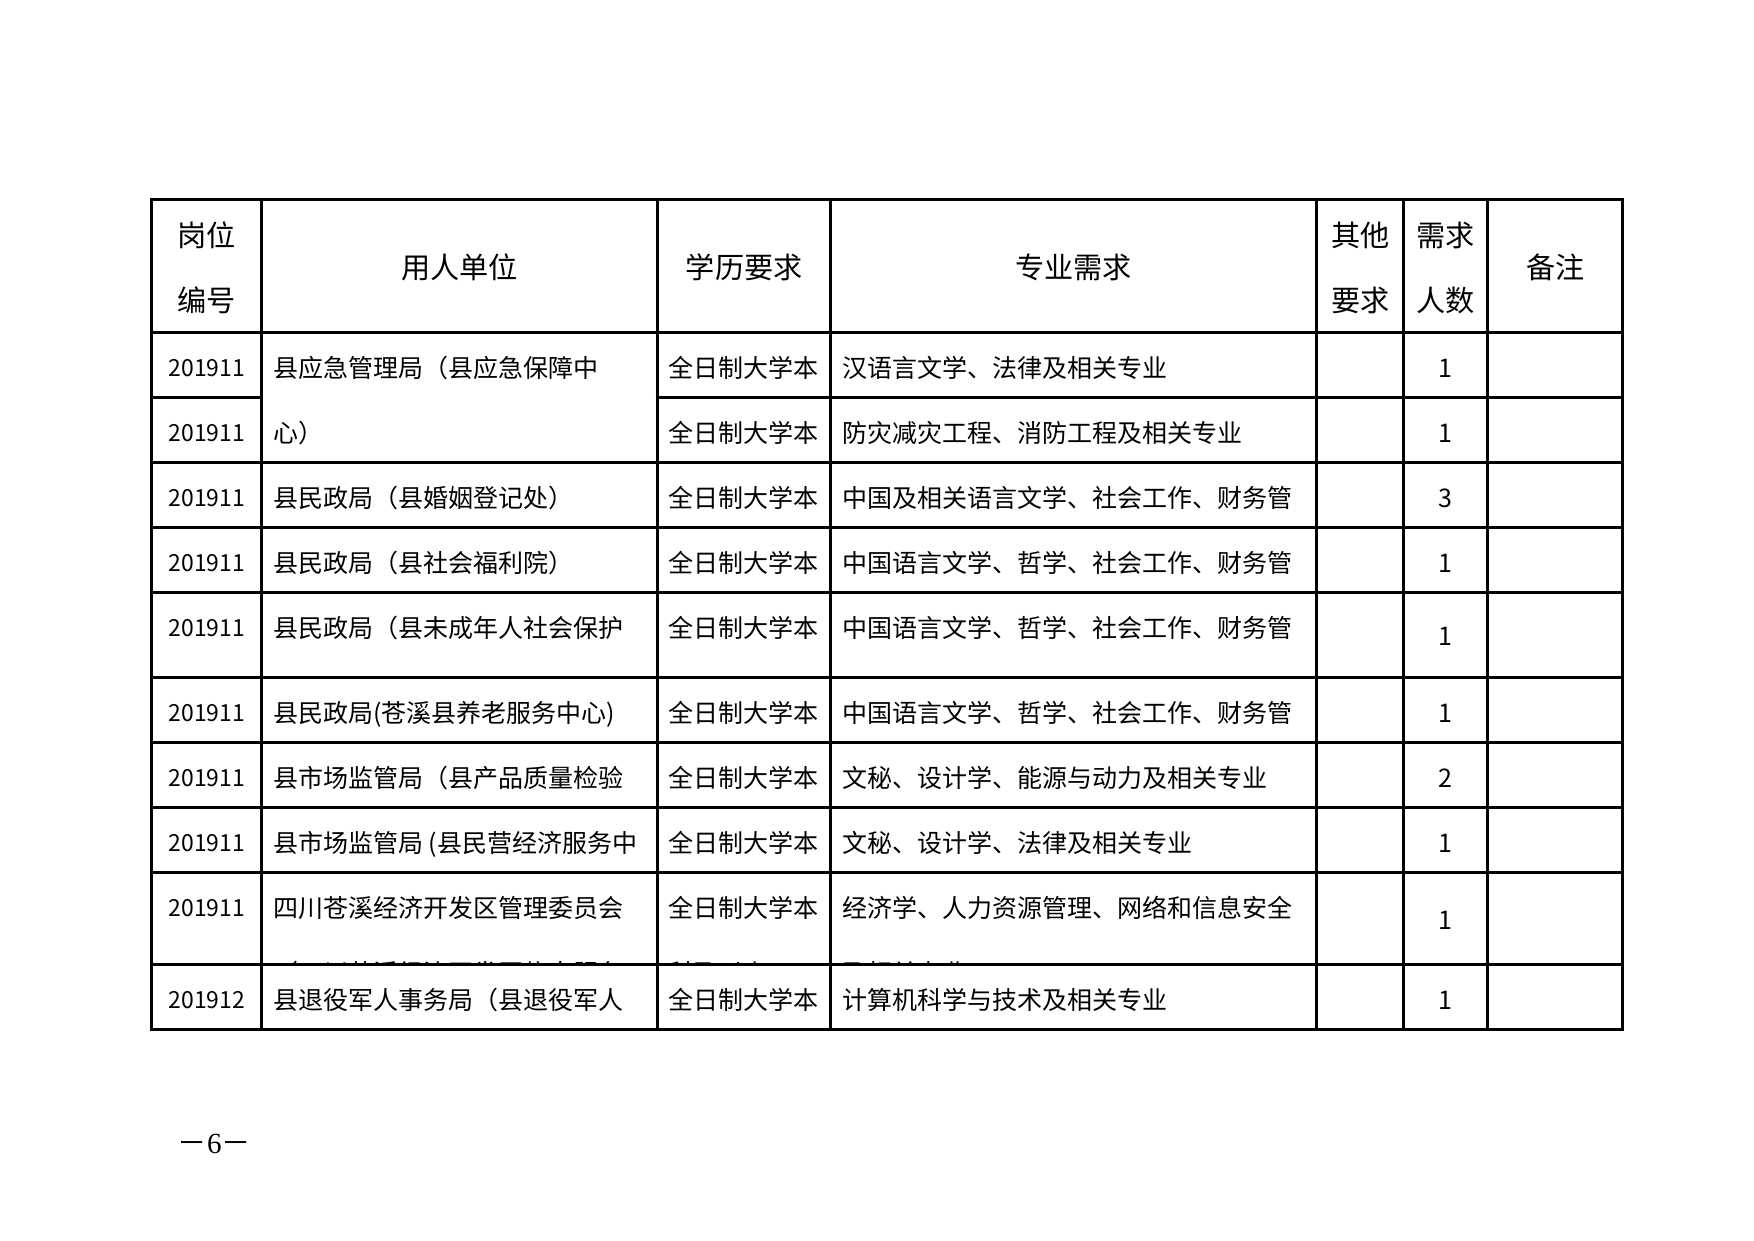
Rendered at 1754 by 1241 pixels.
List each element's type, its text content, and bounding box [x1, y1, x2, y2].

table_cell 2 [1405, 744, 1486, 806]
table_cell 2019115 [153, 594, 260, 676]
table_cell 全日制大学本科及以上 [659, 679, 829, 741]
table_cell 县应急管理局（县应急保障中心） [263, 334, 656, 461]
table_cell 1 [1405, 809, 1486, 871]
table_cell [1318, 679, 1402, 741]
table_cell 县市场监管局 (县民营经济服务中心) [263, 809, 656, 871]
table_cell 县民政局（县社会福利院） [263, 529, 656, 591]
table_cell 2019120 [153, 966, 260, 1028]
table_cell [1489, 529, 1621, 591]
table_cell 1 [1405, 529, 1486, 591]
table_cell [1489, 966, 1621, 1028]
table_cell 文秘、设计学、法律及相关专业 [832, 809, 1315, 871]
table_cell 县民政局（县婚姻登记处） [263, 464, 656, 526]
table_cell [1318, 594, 1402, 676]
table_cell 全日制大学本科及以上 [659, 744, 829, 806]
table_cell [1318, 464, 1402, 526]
table_cell [1489, 399, 1621, 461]
table_header 其他 要求 [1318, 201, 1402, 331]
table_header 需求 人数 [1405, 201, 1486, 331]
table_cell 全日制大学本科及以上 [659, 334, 829, 396]
table_cell 2019119 [153, 874, 260, 963]
table_cell [1489, 679, 1621, 741]
table_cell 全日制大学本科及以上 [659, 529, 829, 591]
table_cell [1318, 966, 1402, 1028]
table_cell 中国语言文学、哲学、社会工作、财务管理、会计学、管理类专业 [832, 529, 1315, 591]
table_cell 1 [1405, 874, 1486, 963]
table_cell 全日制大学本科及以上 [659, 809, 829, 871]
table_cell [1318, 399, 1402, 461]
table_header 专业需求 [832, 201, 1315, 331]
table_cell 1 [1405, 966, 1486, 1028]
table_cell 1 [1405, 594, 1486, 676]
table_cell 计算机科学与技术及相关专业 [832, 966, 1315, 1028]
table_cell 1 [1405, 679, 1486, 741]
table_cell 2019114 [153, 529, 260, 591]
table_cell [1489, 464, 1621, 526]
table_cell [1318, 334, 1402, 396]
table_cell [1318, 744, 1402, 806]
table_cell 中国语言文学、哲学、社会工作、财务管理、会计学、管理类专业 [832, 679, 1315, 741]
table_header 备注 [1489, 201, 1621, 331]
table_cell 全日制大学本科及以上 [659, 874, 829, 963]
table_cell 2019118 [153, 809, 260, 871]
table_cell [1489, 809, 1621, 871]
table_cell 县民政局（县未成年人社会保护中心<苍溪县儿童福利指导中心>） [263, 594, 656, 676]
table_cell 县市场监管局（县产品质量检验中心<县药品不良反应监测中心>） [263, 744, 656, 806]
table_cell 2019113 [153, 464, 260, 526]
table_cell 县退役军人事务局（县退役军人服务中心<县烈士陵园管理所>） [263, 966, 656, 1028]
table_header 用人单位 [263, 201, 656, 331]
table_cell 2019116 [153, 679, 260, 741]
table_header 岗位 编号 [153, 201, 260, 331]
table_cell 1 [1405, 399, 1486, 461]
table_cell [1489, 594, 1621, 676]
table_cell 四川苍溪经济开发区管理委员会（四川苍溪经济开发区信息服务中心） [263, 874, 656, 963]
table_cell [1318, 874, 1402, 963]
table_cell 文秘、设计学、能源与动力及相关专业 [832, 744, 1315, 806]
table_cell [1318, 809, 1402, 871]
table_cell 县民政局(苍溪县养老服务中心) [263, 679, 656, 741]
table_cell 经济学、人力资源管理、网络和信息安全及相关专业 [832, 874, 1315, 963]
table_cell 中国及相关语言文学、社会工作、财务管理、会计学、商务英语及相关专业 [832, 464, 1315, 526]
table_cell [1318, 529, 1402, 591]
table_cell 2019117 [153, 744, 260, 806]
table_cell [1489, 744, 1621, 806]
table_cell 汉语言文学、法律及相关专业 [832, 334, 1315, 396]
table_cell 全日制大学本科及以上 [659, 464, 829, 526]
table_cell 2019112 [153, 399, 260, 461]
table_cell 全日制大学本科及以上 [659, 594, 829, 676]
table_cell 全日制大学本科及以上 [659, 966, 829, 1028]
table_cell 1 [1405, 334, 1486, 396]
table_cell 中国语言文学、哲学、社会工作、财务管理、会计学、管理类专业 [832, 594, 1315, 676]
table_cell [1489, 874, 1621, 963]
table_cell 2019111 [153, 334, 260, 396]
table_cell 3 [1405, 464, 1486, 526]
table_cell 全日制大学本科及以上 [659, 399, 829, 461]
table_header 学历要求 [659, 201, 829, 331]
table_cell [1489, 334, 1621, 396]
table_cell 防灾减灾工程、消防工程及相关专业 [832, 399, 1315, 461]
